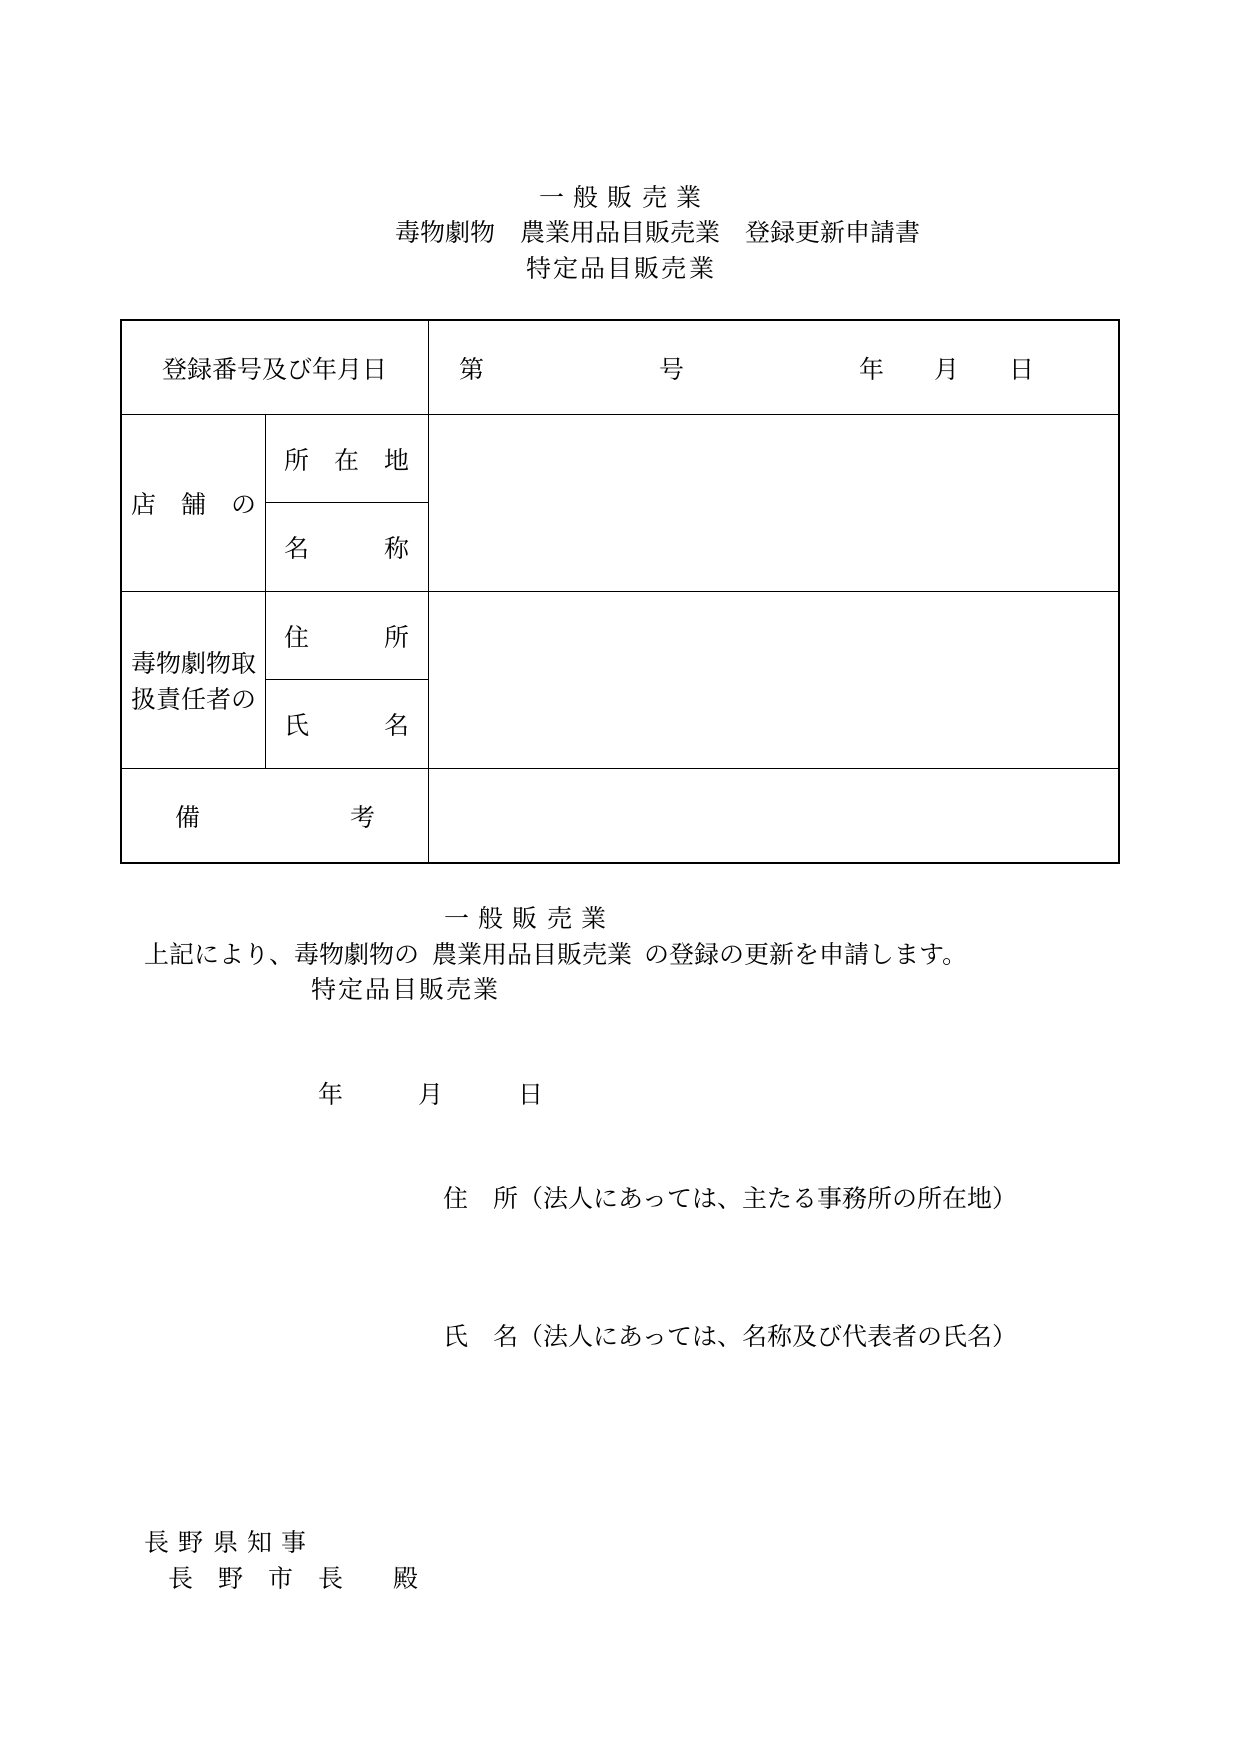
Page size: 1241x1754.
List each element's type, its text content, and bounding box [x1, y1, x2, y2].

text 特定品目販売業 [118, 970, 1122, 1006]
table_cell 住 所 [266, 592, 428, 679]
text 上記により、毒物劇物の 農業用品目販売業 の登録の更新を申請します。 [118, 934, 1122, 970]
text 長 野 市 長 殿 [118, 1559, 1122, 1594]
table_cell 氏 名 [266, 680, 428, 768]
table_cell 名 称 [266, 503, 428, 591]
text 毒物劇物 農業用品目販売業 登録更新申請書 [118, 213, 1122, 249]
text 特定品目販売業 [118, 249, 1122, 285]
table_cell 店 舗 の [122, 415, 265, 591]
table_header 登録番号及び年月日 [122, 321, 428, 413]
table_cell 所 在 地 [266, 415, 428, 502]
text 一般販売業 [118, 898, 1122, 934]
text 住 所（法人にあっては、主たる事務所の所在地） [443, 1178, 1122, 1214]
text 年 月 日 [118, 1074, 1122, 1110]
table_cell 毒物劇物取扱責任者の [122, 592, 265, 768]
text 一般販売業 [118, 177, 1122, 213]
text 氏 名（法人にあっては、名称及び代表者の氏名） [443, 1316, 1122, 1352]
table_header 第 号 年 月 日 [429, 321, 1118, 413]
table_cell 備 考 [122, 769, 428, 862]
table_cell [429, 415, 1118, 591]
table_cell [429, 592, 1118, 768]
table_cell [429, 769, 1118, 862]
text 長野県知事 [118, 1523, 1122, 1559]
